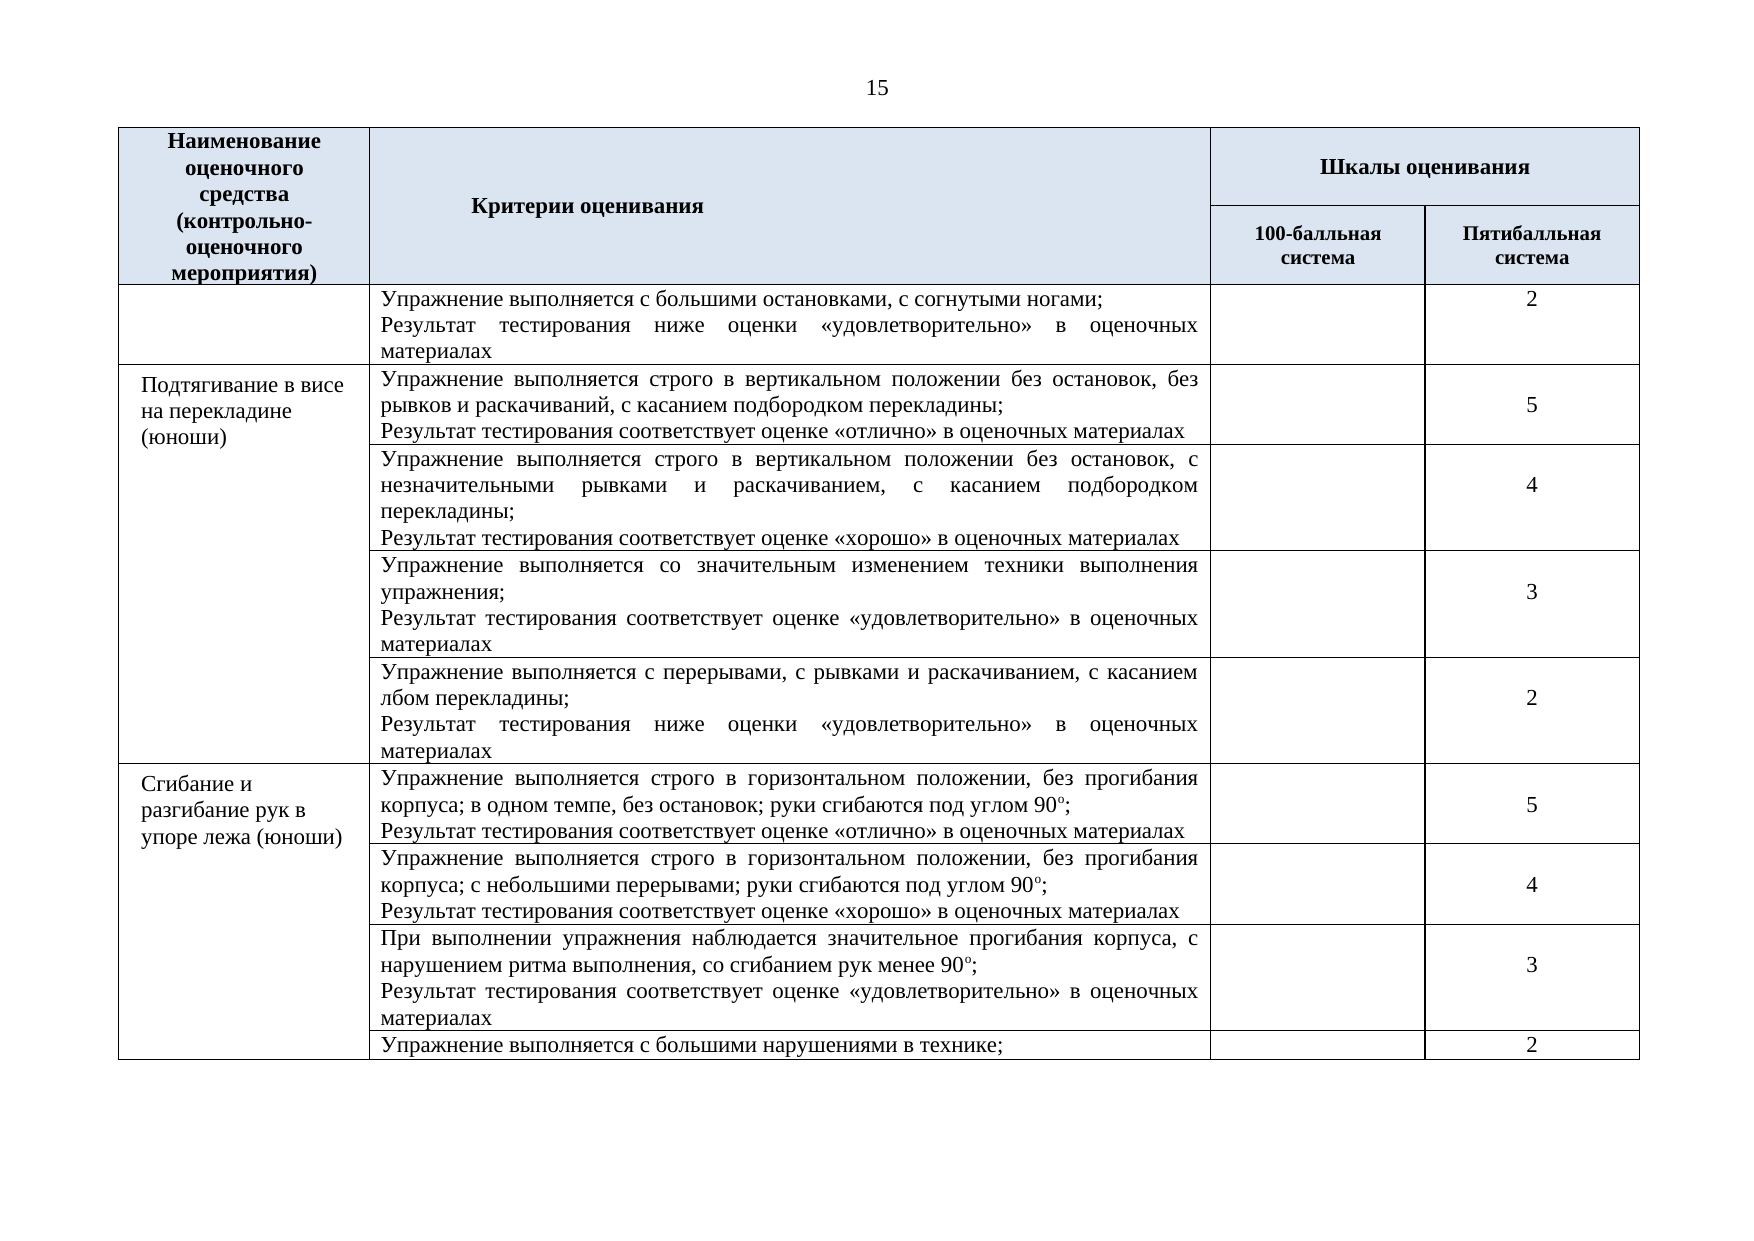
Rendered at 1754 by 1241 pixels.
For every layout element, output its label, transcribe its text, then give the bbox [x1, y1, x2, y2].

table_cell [370, 1031, 1210, 1059]
table_cell [1211, 925, 1424, 1030]
table_cell [1211, 764, 1424, 843]
table_cell Упражнение выполняется с перерывами, с рывками и раскачиванием, с касанием лбом перекладины; Результат тестирования ниже оценки «удовлетворительно» в оценочных материалах [370, 658, 1210, 763]
table_cell 2 [1426, 658, 1639, 763]
table_cell 3 [1426, 551, 1639, 657]
table_cell 2 [1426, 285, 1639, 364]
table_cell 4 [1426, 445, 1639, 550]
table_cell [1211, 551, 1424, 657]
table_cell Сгибание и разгибание рук в упоре лежа (юноши) [119, 764, 369, 1059]
table_cell [1211, 285, 1424, 364]
table_header Шкалы оценивания [1211, 128, 1639, 205]
table_cell 100-балльная система [1211, 206, 1424, 284]
table_cell 5 [1426, 365, 1639, 444]
table_cell Упражнение выполняется строго в вертикальном положении без остановок, без рывков и раскачиваний, с касанием подбородком перекладины; Результат тестирования соответствует оценке «отлично» в оценочных материалах [370, 365, 1210, 444]
table_cell [1211, 844, 1424, 923]
table_header Наименование оценочного средства (контрольно-оценочного мероприятия) [119, 128, 369, 284]
table_cell [1211, 658, 1424, 763]
table_cell 4 [1426, 844, 1639, 923]
table_cell [1211, 445, 1424, 550]
table_cell 2 [1426, 1031, 1639, 1059]
table_cell Упражнение выполняется строго в вертикальном положении без остановок, с незначительными рывками и раскачиванием, с касанием подбородком перекладины; Результат тестирования соответствует оценке «хорошо» в оценочных материалах [370, 445, 1210, 550]
table_cell [1211, 365, 1424, 444]
table_cell Упражнение выполняется со значительным изменением техники выполнения упражнения; Результат тестирования соответствует оценке «удовлетворительно» в оценочных материалах [370, 551, 1210, 657]
table_cell Упражнение выполняется строго в горизонтальном положении, без прогибания корпуса; с небольшими перерывами; руки сгибаются под углом 90o; Результат тестирования соответствует оценке «хорошо» в оценочных материалах [370, 844, 1210, 923]
table_cell Упражнение выполняется строго в горизонтальном положении, без прогибания корпуса; в одном темпе, без остановок; руки сгибаются под углом 90o; Результат тестирования соответствует оценке «отлично» в оценочных материалах [370, 764, 1210, 843]
table_cell 3 [1426, 925, 1639, 1030]
table_cell При выполнении упражнения наблюдается значительное прогибания корпуса, с нарушением ритма выполнения, со сгибанием рук менее 90o; Результат тестирования соответствует оценке «удовлетворительно» в оценочных материалах [370, 925, 1210, 1030]
table_cell Пятибалльная система [1426, 206, 1639, 284]
table_cell 5 [1426, 764, 1639, 843]
table_cell Подтягивание в висе на перекладине (юноши) [119, 365, 369, 763]
table_cell [1211, 1031, 1424, 1059]
table_header Критерии оценивания [370, 128, 1210, 284]
table_cell Упражнение выполняется с большими остановками, с согнутыми ногами; Результат тестирования ниже оценки «удовлетворительно» в оценочных материалах [370, 285, 1210, 364]
